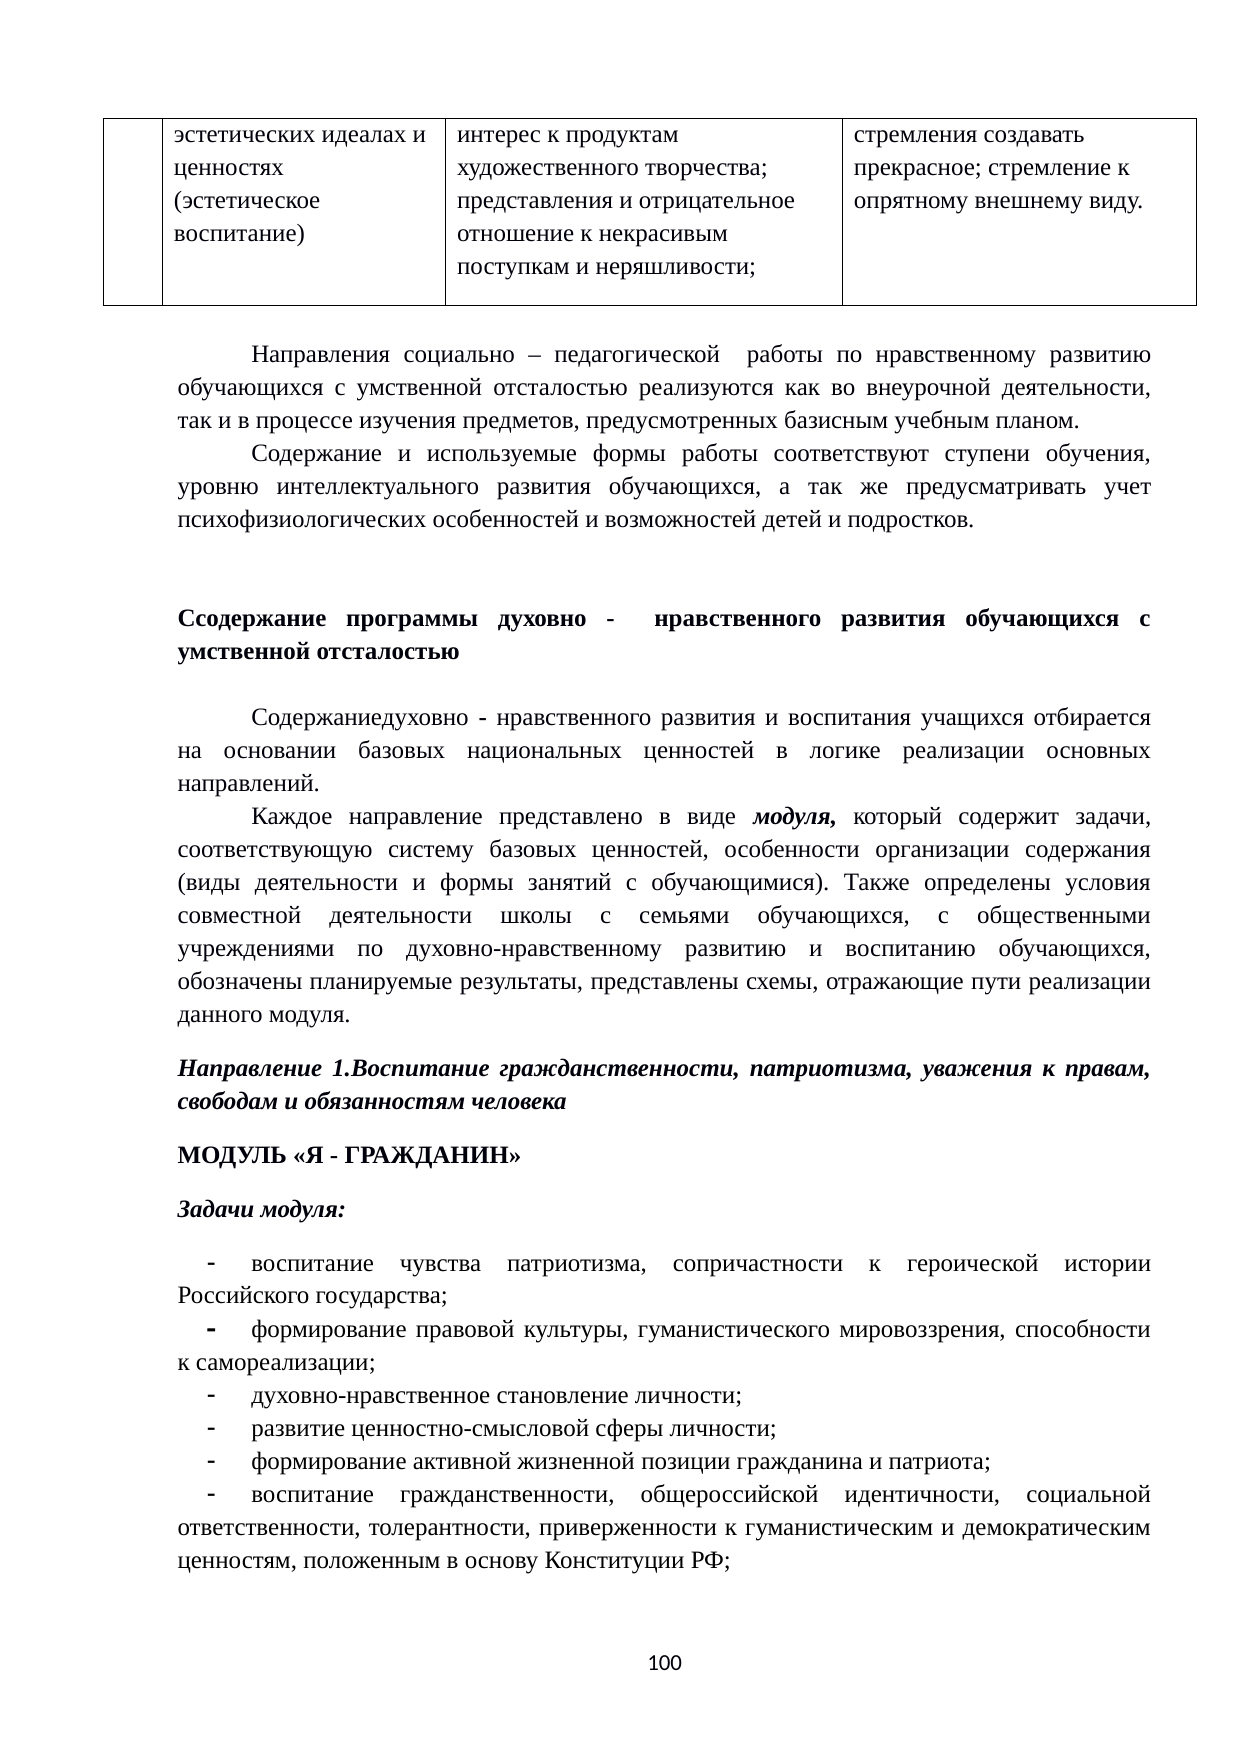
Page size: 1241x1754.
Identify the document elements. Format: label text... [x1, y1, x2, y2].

text Задачи модуля: [177, 1194, 1152, 1222]
list воспитание гражданственности, общероссийской идентичности, социальной ответственности, толерантности, приверженности к гуманистическим и демократическим ценностям, положенным в основу Конституции РФ; [177, 1479, 1152, 1573]
list духовно-нравственное становление личности; [177, 1380, 1152, 1408]
list формирование активной жизненной позиции гражданина и патриота; [177, 1446, 1152, 1474]
text Содержание и используемые формы работы соответствуют ступени обучения, уровню интеллектуального развития обучающихся, а так же предусматривать учет психофизиологических особенностей и возможностей детей и подростков. [177, 438, 1152, 533]
text МОДУЛЬ «Я - ГРАЖДАНИН» [177, 1140, 1152, 1169]
list воспитание чувства патриотизма, сопричастности к героической истории Российского государства; [177, 1248, 1152, 1309]
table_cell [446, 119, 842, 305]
text Содержаниедуховно - нравственного развития и воспитания учащихся отбирается на основании базовых национальных ценностей в логике реализации основных направлений. [177, 702, 1152, 797]
list формирование правовой культуры, гуманистического мировоззрения, способности к самореализации; [177, 1314, 1152, 1375]
text Направления социально – педагогической работы по нравственному развитию обучающихся с умственной отсталостью реализуются как во внеурочной деятельности, так и в процессе изучения предметов, предусмотренных базисным учебным планом. [177, 339, 1152, 433]
text Направление 1.Воспитание гражданственности, патриотизма, уважения к правам, свободам и обязанностям человека [177, 1053, 1152, 1115]
text Cсодержание программы духовно - нравственного развития обучающихся с умственной отсталостью [177, 603, 1152, 665]
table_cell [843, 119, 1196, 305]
list развитие ценностно-смысловой сферы личности; [177, 1413, 1152, 1441]
text Каждое направление представлено в виде модуля, который содержит задачи, соответствующую систему базовых ценностей, особенности организации содержания (виды деятельности и формы занятий с обучающимися). Также определены условия совместной деятельности школы с семьями обучающихся, с общественными учреждениями по духовно-нравственному развитию и воспитанию обучающихся, обозначены планируемые результаты, представлены схемы, отражающие пути реализации данного модуля. [177, 801, 1152, 1028]
